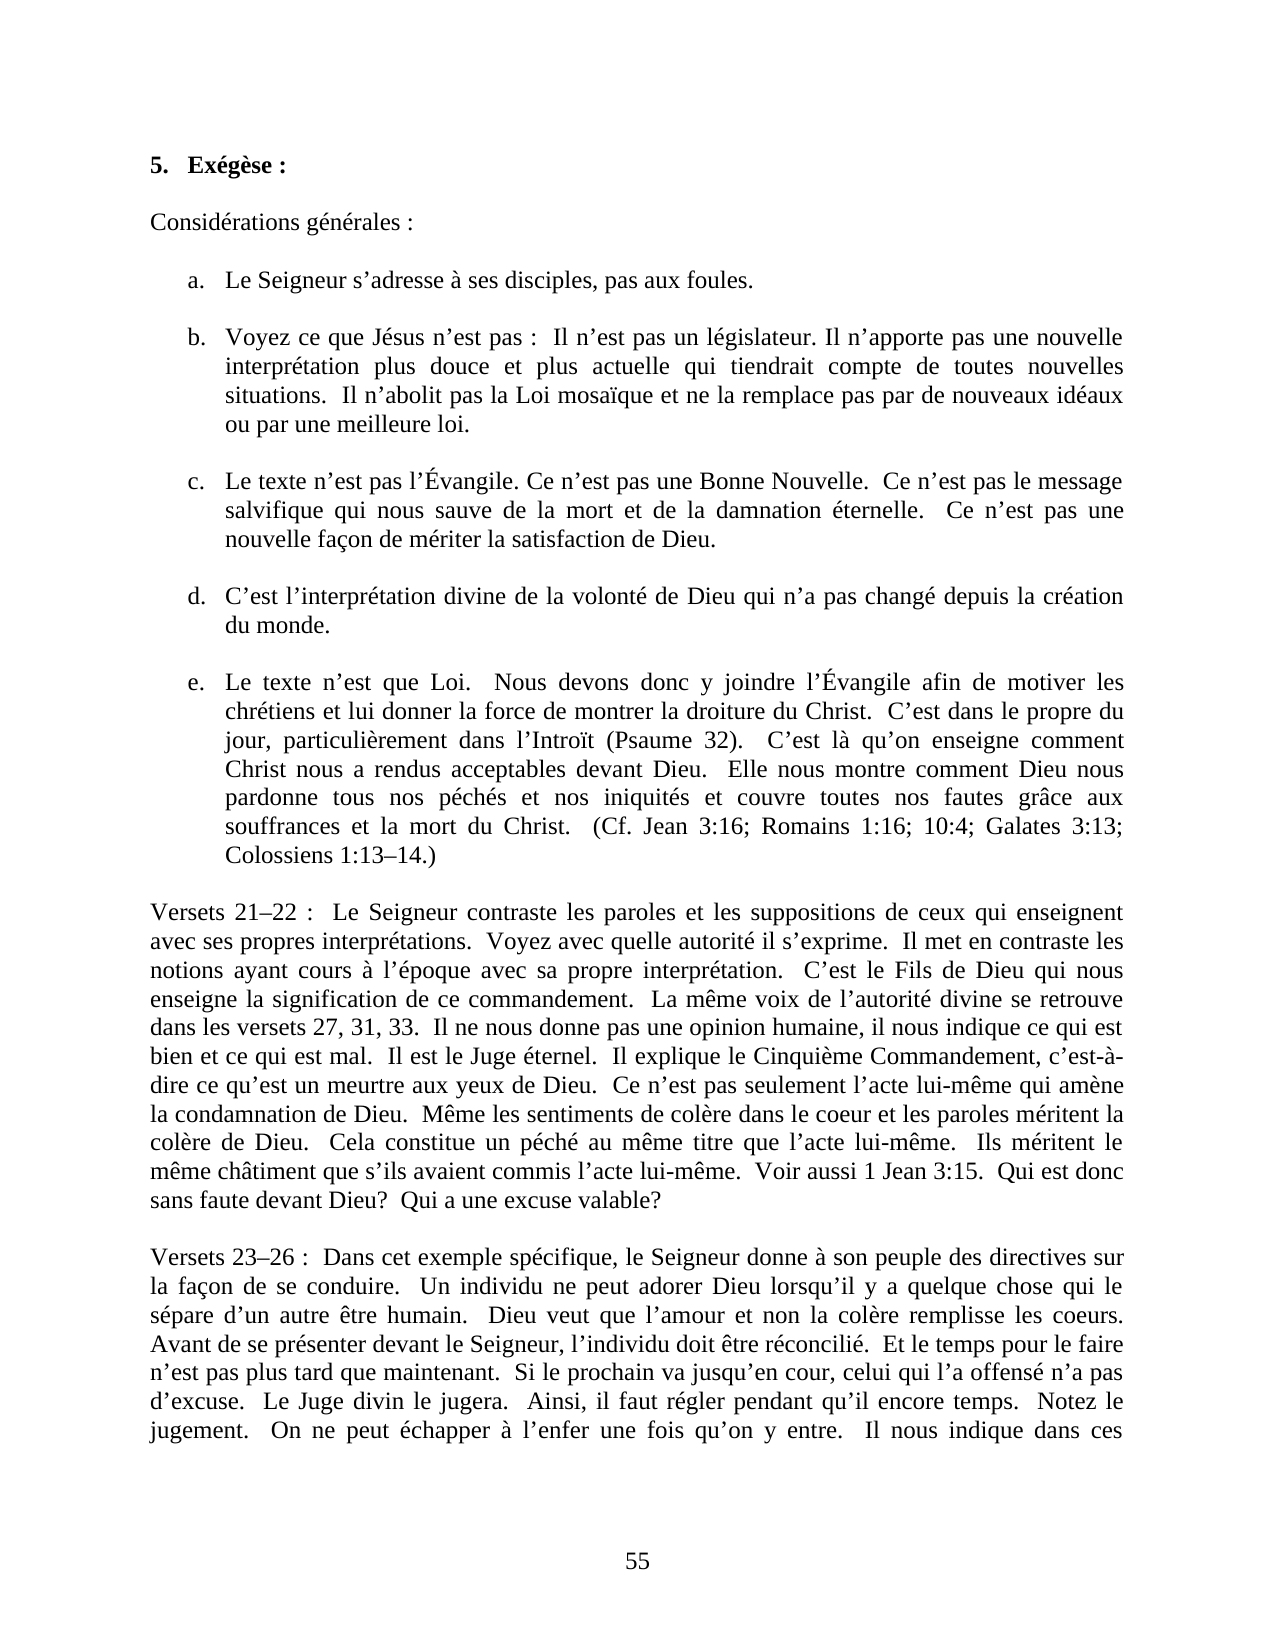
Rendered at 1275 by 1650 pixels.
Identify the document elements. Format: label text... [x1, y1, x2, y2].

text a. Le Seigneur s’adresse à ses disciples, pas aux foules. [150, 265, 1125, 294]
text c. Le texte n’est pas l’Évangile. Ce n’est pas une Bonne Nouvelle. Ce n’est pas le message salvifique qui nous sauve de la mort et de la damnation éternelle. Ce n’est pas une nouvelle façon de mériter la satisfaction de Dieu. [150, 466, 1125, 552]
text Versets 21–22 : Le Seigneur contraste les paroles et les suppositions de ceux qui enseignent avec ses propres interprétations. Voyez avec quelle autorité il s’exprime. Il met en contraste les notions ayant cours à l’époque avec sa propre interprétation. C’est le Fils de Dieu qui nous enseigne la signification de ce commandement. La même voix de l’autorité divine se retrouve dans les versets 27, 31, 33. Il ne nous donne pas une opinion humaine, il nous indique ce qui est bien et ce qui est mal. Il est le Juge éternel. Il explique le Cinquième Commandement, c’est-à-dire ce qu’est un meurtre aux yeux de Dieu. Ce n’est pas seulement l’acte lui-même qui amène la condamnation de Dieu. Même les sentiments de colère dans le coeur et les paroles méritent la colère de Dieu. Cela constitue un péché au même titre que l’acte lui-même. Ils méritent le même châtiment que s’ils avaient commis l’acte lui-même. Voir aussi 1 Jean 3:15. Qui est donc sans faute devant Dieu? Qui a une excuse valable? [150, 897, 1125, 1214]
text b. Voyez ce que Jésus n’est pas : Il n’est pas un législateur. Il n’apporte pas une nouvelle interprétation plus douce et plus actuelle qui tiendrait compte de toutes nouvelles situations. Il n’abolit pas la Loi mosaïque et ne la remplace pas par de nouveaux idéaux ou par une meilleure loi. [150, 322, 1125, 437]
text Considérations générales : [150, 207, 1125, 236]
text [150, 1242, 1125, 1444]
text 5. Exégèse : [150, 150, 1125, 179]
text d. C’est l’interprétation divine de la volonté de Dieu qui n’a pas changé depuis la création du monde. [150, 581, 1125, 639]
text e. Le texte n’est que Loi. Nous devons donc y joindre l’Évangile afin de motiver les chrétiens et lui donner la force de montrer la droiture du Christ. C’est dans le propre du jour, particulièrement dans l’Introït (Psaume 32). C’est là qu’on enseigne comment Christ nous a rendus acceptables devant Dieu. Elle nous montre comment Dieu nous pardonne tous nos péchés et nos iniquités et couvre toutes nos fautes grâce aux souffrances et la mort du Christ. (Cf. Jean 3:16; Romains 1:16; 10:4; Galates 3:13; Colossiens 1:13–14.) [150, 667, 1125, 869]
